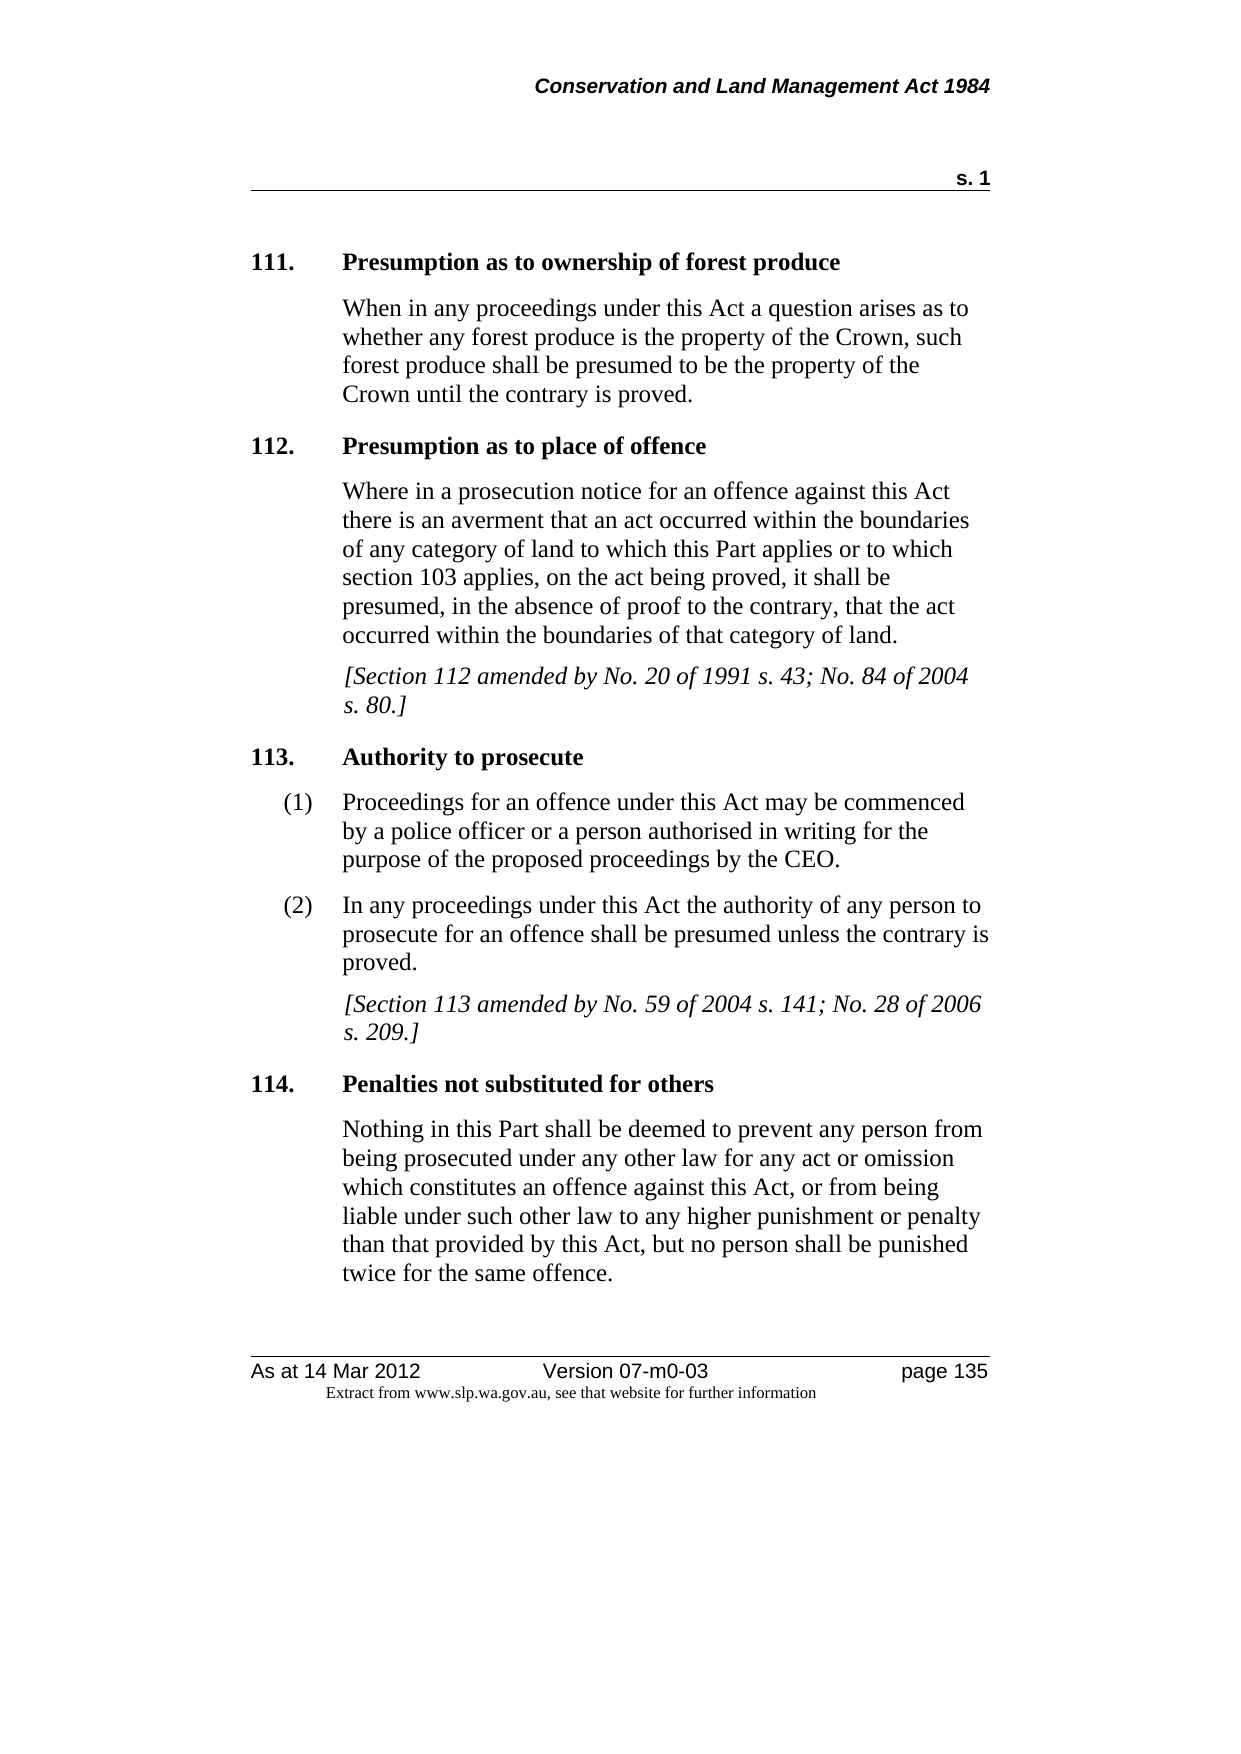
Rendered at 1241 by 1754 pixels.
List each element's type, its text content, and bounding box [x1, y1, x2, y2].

subtitle 114. Penalties not substituted for others [251, 1069, 990, 1098]
text (1) Proceedings for an offence under this Act may be commenced by a police officer or a person authorised in writing for the purpose of the proposed proceedings by the CEO. [251, 787, 990, 873]
text (2) In any proceedings under this Act the authority of any person to prosecute for an offence shall be presumed unless the contrary is proved. [251, 890, 990, 976]
text Where in a prosecution notice for an offence against this Act there is an averment that an act occurred within the boundaries of any category of land to which this Part applies or to which section 103 applies, on the act being proved, it shall be presumed, in the absence of proof to the contrary, that the act occurred within the boundaries of that category of land. [251, 476, 990, 649]
text When in any proceedings under this Act a question arises as to whether any forest produce is the property of the Crown, such forest produce shall be presumed to be the property of the Crown until the contrary is proved. [251, 293, 990, 408]
subtitle 111. Presumption as to ownership of forest produce [251, 247, 990, 276]
text Nothing in this Part shall be deemed to prevent any person from being prosecuted under any other law for any act or omission which constitutes an offence against this Act, or from being liable under such other law to any higher punishment or penalty than that provided by this Act, but no person shall be punished twice for the same offence. [251, 1114, 990, 1287]
subtitle 112. Presumption as to place of offence [251, 431, 990, 459]
text [Section 113 amended by No. 59 of 2004 s. 141; No. 28 of 2006 s. 209.] [251, 989, 990, 1046]
text [Section 112 amended by No. 20 of 1991 s. 43; No. 84 of 2004 s. 80.] [251, 661, 990, 719]
subtitle 113. Authority to prosecute [251, 742, 990, 770]
